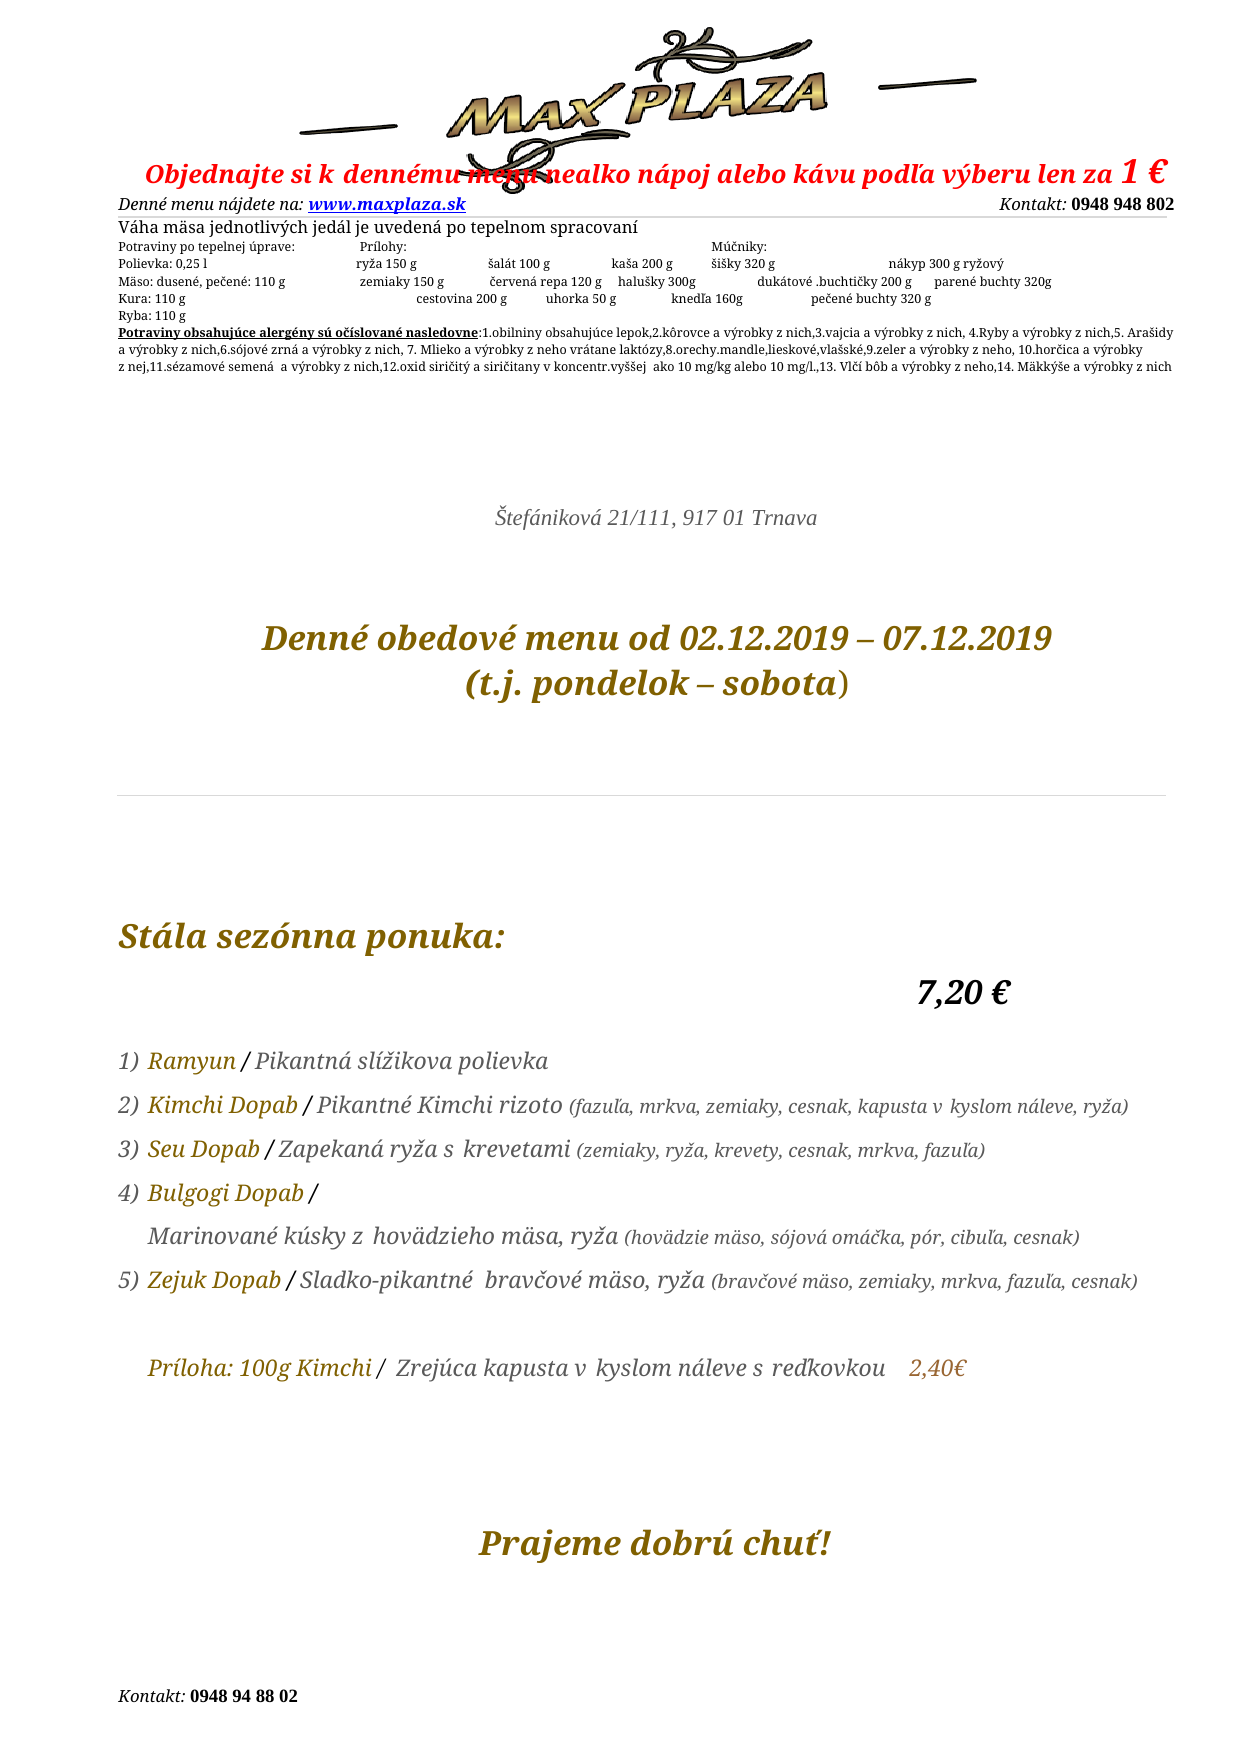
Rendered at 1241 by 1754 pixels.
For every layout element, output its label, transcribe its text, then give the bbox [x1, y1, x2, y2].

text Prajeme dobrú chuť! [118, 1520, 1196, 1565]
text Polievka: 0,25 l ryža 150 g šalát 100 g kaša 200 g šišky 320 g nákyp 300 g ryžový [118, 256, 1196, 273]
text Stála sezónna ponuka: [118, 912, 1196, 958]
list Seu Dopab / Zapekaná ryža s krevetami (zemiaky, ryža, krevety, cesnak, mrkva, fazuľa) [118, 1133, 1196, 1164]
list Zejuk Dopab / Sladko-pikantné bravčové mäso, ryža (bravčové mäso, zemiaky, mrkva, fazuľa, cesnak) [118, 1264, 1196, 1295]
text Marinované kúsky z hovädzieho mäsa, ryža (hovädzie mäso, sójová omáčka, pór, cibuľa, cesnak) [148, 1220, 1196, 1251]
text Potraviny obsahujúce alergény sú očíslované nasledovne:1.obilniny obsahujúce lepok,2.kôrovce a výrobky z nich,3.vajcia a výrobky z nich, 4.Ryby a výrobky z nich,5. Arašidy a výrobky z nich,6.sójové zrná a výrobky z nich, 7. Mlieko a výrobky z neho vrátane laktózy,8.orechy.mandle,lieskové,vlašské,9.zeler a výrobky z neho, 10.horčica a výrobky z nej,11.sézamové semená a výrobky z nich,12.oxid siričitý a siričitany v koncentr.vyššej ako 10 mg/kg alebo 10 mg/l.,13. Vlčí bôb a výrobky z neho,14. Mäkkýše a výrobky z nich [118, 324, 1196, 375]
text Objednajte si k dennému menu nealko nápoj alebo kávu podľa výberu len za 1 € [118, 148, 1196, 193]
text Ryba: 110 g [118, 307, 1196, 324]
list Ramyun / Pikantná slížikova polievka [118, 1045, 1196, 1076]
text (t.j. pondelok – sobota) [118, 660, 1196, 705]
text Mäso: dusené, pečené: 110 g zemiaky 150 g červená repa 120 g halušky 300g dukátové .buchtičky 200 g parené buchty 320g [118, 273, 1196, 290]
text Váha mäsa jednotlivých jedál je uvedená po tepelnom spracovaní [118, 216, 1196, 238]
text Štefániková 21/111, 917 01 Trnava [118, 504, 1196, 530]
text Príloha: 100g Kimchi / Zrejúca kapusta v kyslom náleve s reďkovkou 2,40€ [148, 1351, 1196, 1383]
text Kura: 110 g cestovina 200 g uhorka 50 g knedľa 160g pečené buchty 320 g [118, 290, 1196, 307]
text Kontakt: 0948 94 88 02 [118, 1684, 1196, 1707]
text Potraviny po tepelnej úprave: Prílohy: Múčniky: [118, 238, 1196, 256]
list Kimchi Dopab / Pikantné Kimchi rizoto (fazuľa, mrkva, zemiaky, cesnak, kapusta v kyslom náleve, ryža) [118, 1089, 1196, 1120]
text Denné obedové menu od 02.12.2019 – 07.12.2019 [118, 614, 1196, 660]
text Denné menu nájdete na: www.maxplaza.sk Kontakt: 0948 948 802 [118, 193, 1196, 216]
picture [297, 22, 981, 148]
list Bulgogi Dopab / [118, 1176, 1196, 1208]
